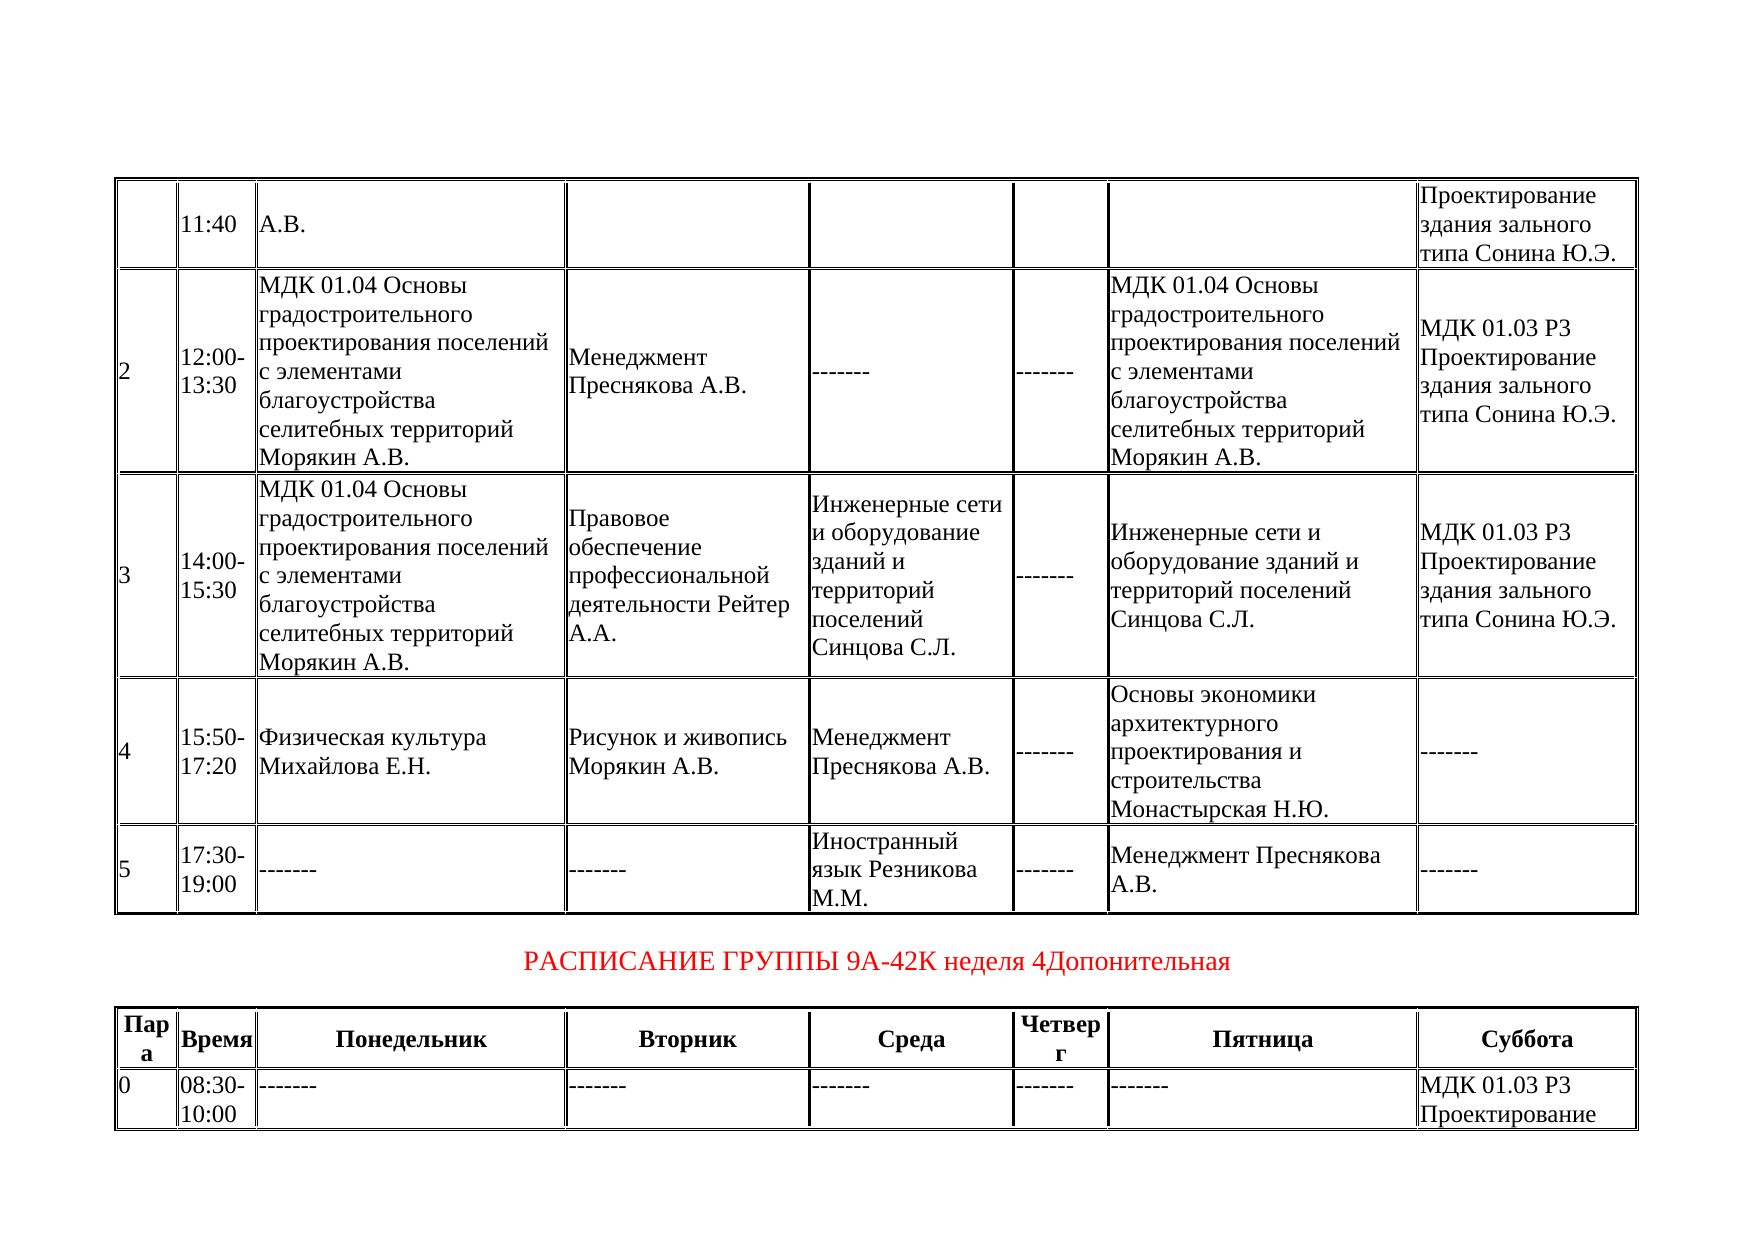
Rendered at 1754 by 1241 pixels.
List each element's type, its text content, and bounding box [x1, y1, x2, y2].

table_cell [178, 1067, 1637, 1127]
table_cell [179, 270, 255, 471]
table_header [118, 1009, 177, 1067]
text РАСПИСАНИЕ ГРУППЫ 9А-42К неделя 4Допонительная [118, 944, 1636, 977]
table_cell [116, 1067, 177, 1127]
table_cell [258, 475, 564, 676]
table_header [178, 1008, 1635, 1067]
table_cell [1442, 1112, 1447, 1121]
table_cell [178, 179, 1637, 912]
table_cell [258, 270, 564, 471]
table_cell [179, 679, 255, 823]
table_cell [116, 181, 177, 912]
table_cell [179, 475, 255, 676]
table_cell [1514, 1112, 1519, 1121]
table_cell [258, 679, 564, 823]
